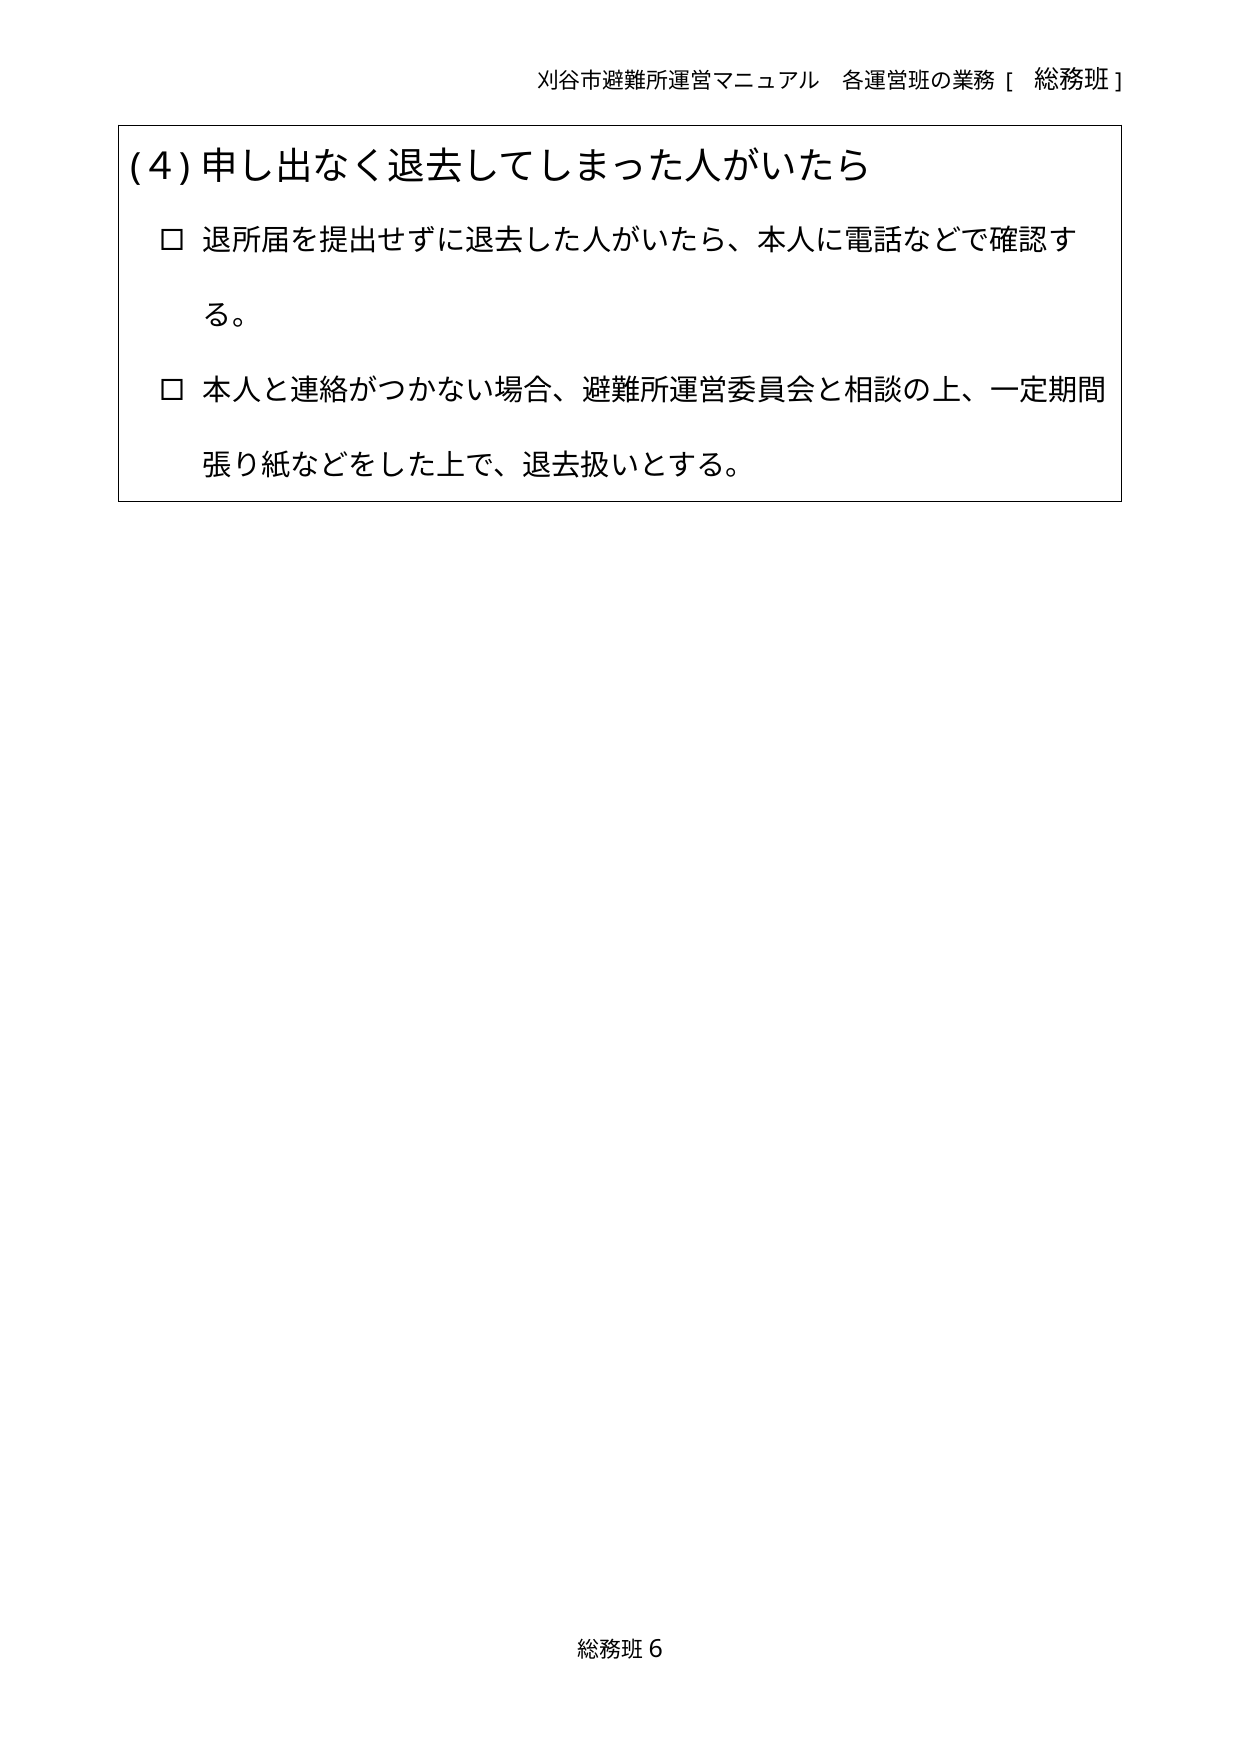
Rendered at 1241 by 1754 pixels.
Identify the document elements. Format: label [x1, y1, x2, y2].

table_cell [119, 126, 1121, 501]
